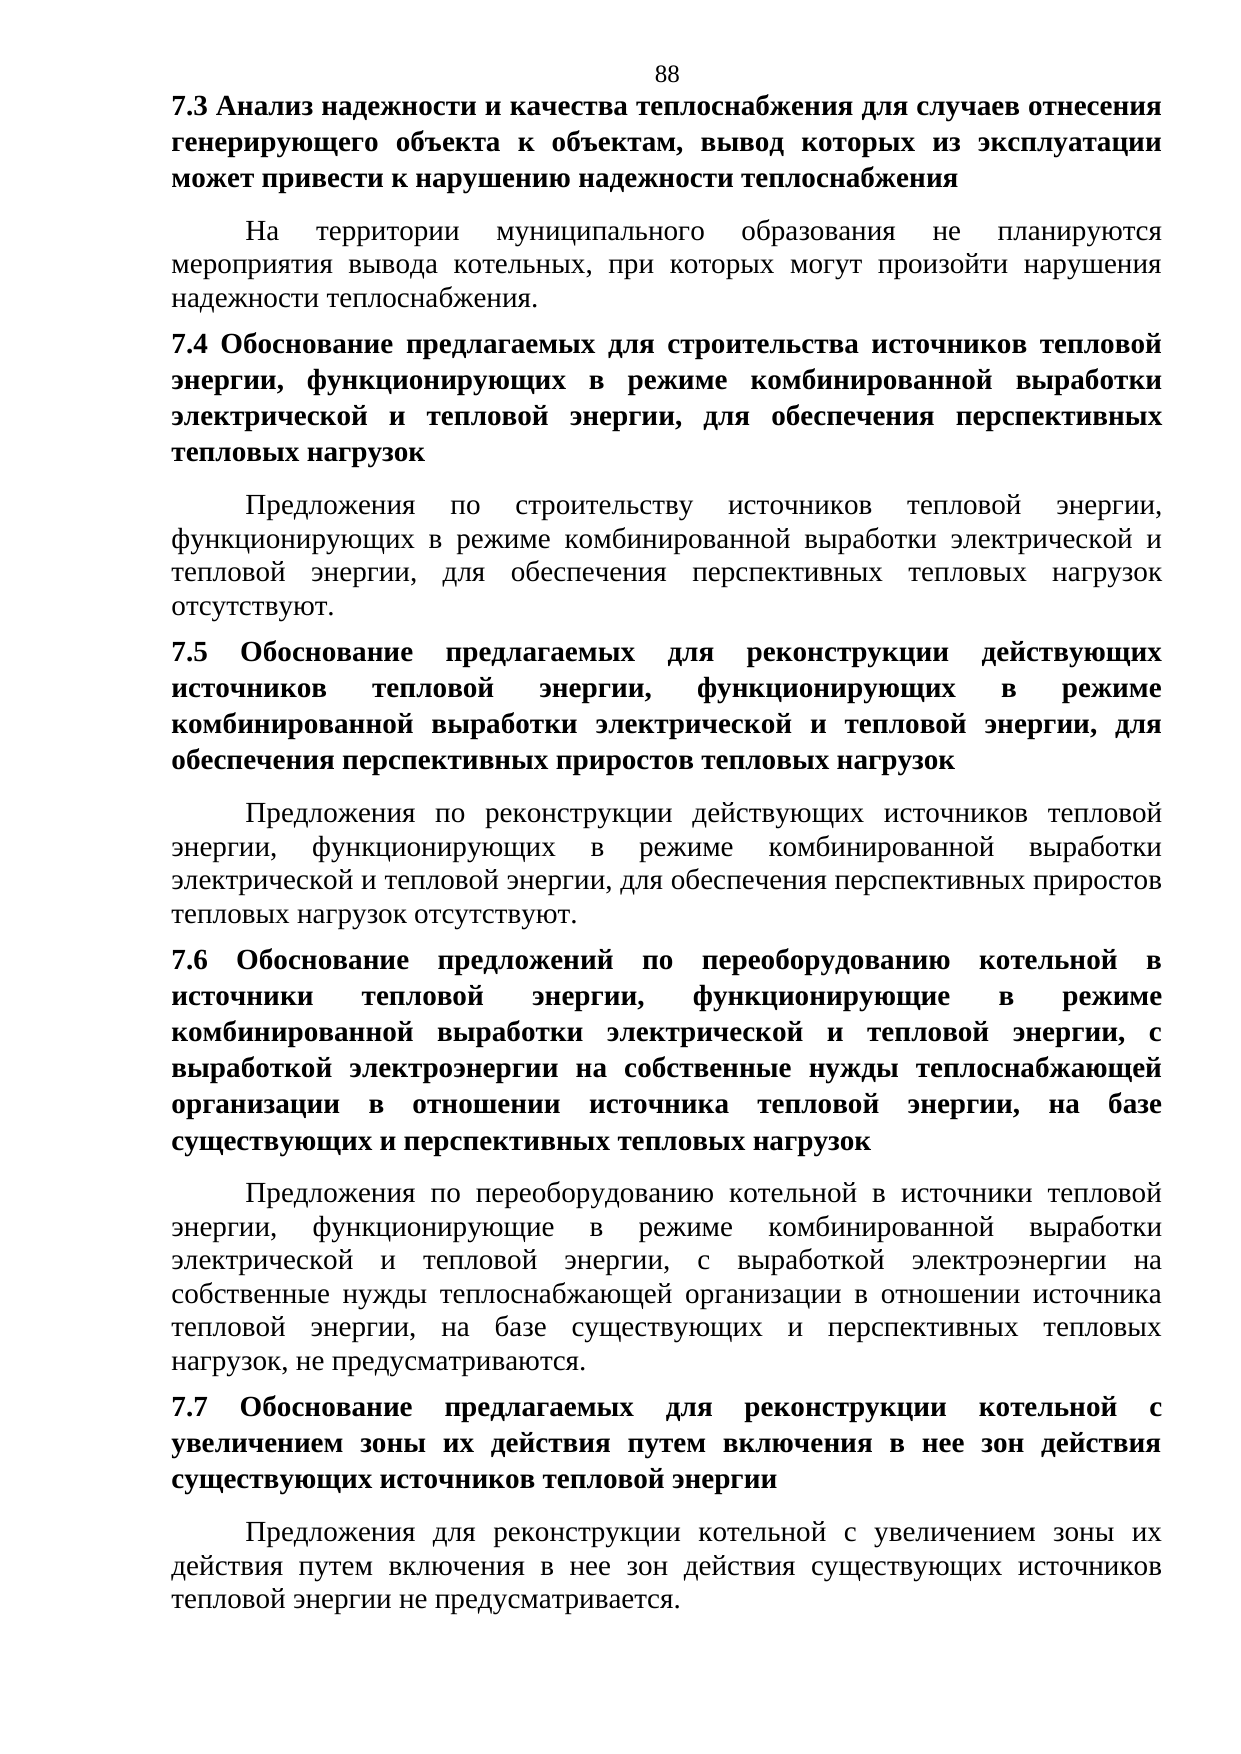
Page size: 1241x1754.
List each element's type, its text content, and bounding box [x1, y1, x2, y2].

text На территории муниципального образования не планируются мероприятия вывода котельных, при которых могут произойти нарушения надежности теплоснабжения. [171, 213, 1163, 313]
text 7.4 Обоснование предлагаемых для строительства источников тепловой энергии, функционирующих в режиме комбинированной выработки электрической и тепловой энергии, для обеспечения перспективных тепловых нагрузок [171, 326, 1163, 468]
text 7.5 Обоснование предлагаемых для реконструкции действующих источников тепловой энергии, функционирующих в режиме комбинированной выработки электрической и тепловой энергии, для обеспечения перспективных приростов тепловых нагрузок [171, 634, 1163, 776]
text 7.7 Обоснование предлагаемых для реконструкции котельной с увеличением зоны их действия путем включения в нее зон действия существующих источников тепловой энергии [171, 1389, 1163, 1495]
text Предложения по реконструкции действующих источников тепловой энергии, функционирующих в режиме комбинированной выработки электрической и тепловой энергии, для обеспечения перспективных приростов тепловых нагрузок отсутствуют. [171, 795, 1163, 929]
text 7.6 Обоснование предложений по переоборудованию котельной в источники тепловой энергии, функционирующие в режиме комбинированной выработки электрической и тепловой энергии, с выработкой электроэнергии на собственные нужды теплоснабжающей организации в отношении источника тепловой энергии, на базе существующих и перспективных тепловых нагрузок [171, 942, 1163, 1156]
text Предложения по строительству источников тепловой энергии, функционирующих в режиме комбинированной выработки электрической и тепловой энергии, для обеспечения перспективных тепловых нагрузок отсутствуют. [171, 487, 1163, 621]
text 7.3 Анализ надежности и качества теплоснабжения для случаев отнесения генерирующего объекта к объектам, вывод которых из эксплуатации может привести к нарушению надежности теплоснабжения [171, 88, 1163, 194]
text Предложения для реконструкции котельной с увеличением зоны их действия путем включения в нее зон действия существующих источников тепловой энергии не предусматривается. [171, 1514, 1163, 1615]
text Предложения по переоборудованию котельной в источники тепловой энергии, функционирующие в режиме комбинированной выработки электрической и тепловой энергии, с выработкой электроэнергии на собственные нужды теплоснабжающей организации в отношении источника тепловой энергии, на базе существующих и перспективных тепловых нагрузок, не предусматриваются. [171, 1175, 1163, 1377]
